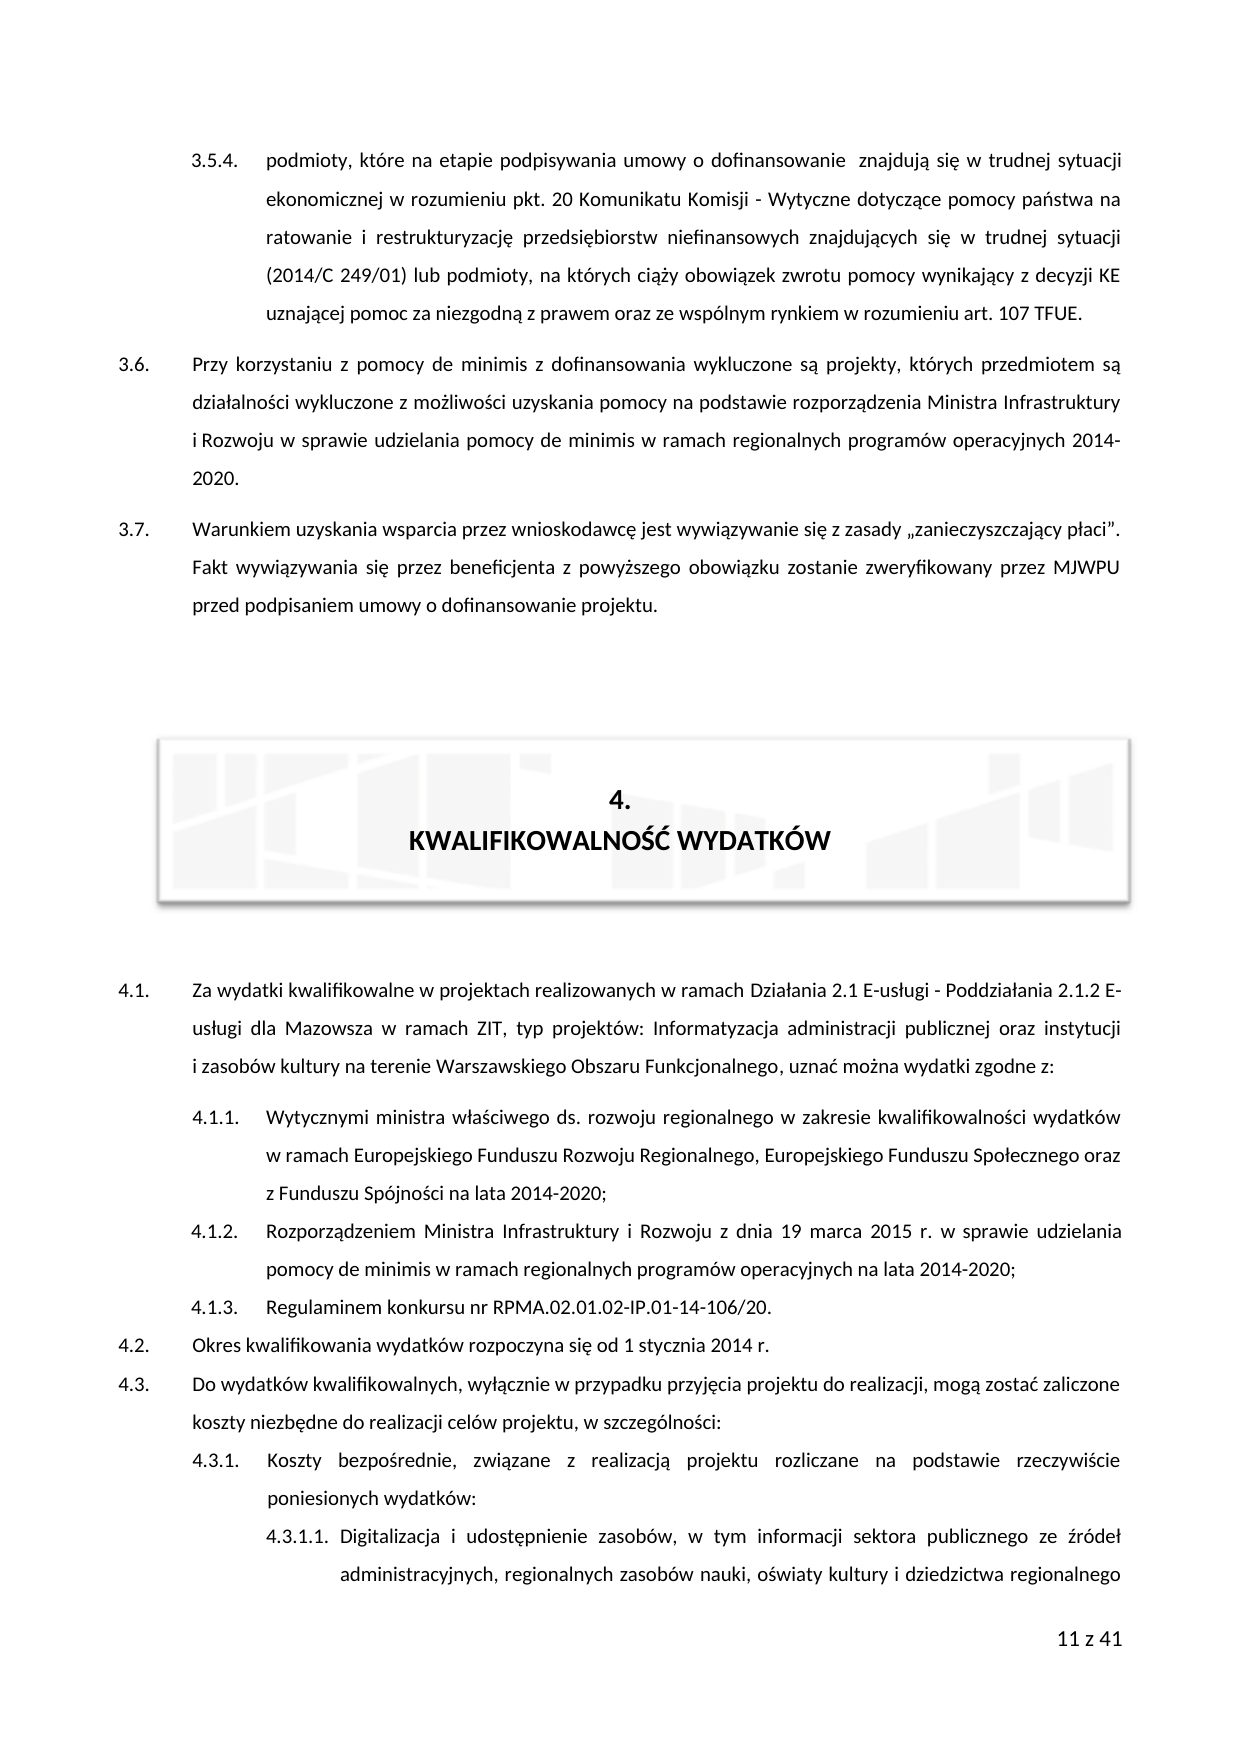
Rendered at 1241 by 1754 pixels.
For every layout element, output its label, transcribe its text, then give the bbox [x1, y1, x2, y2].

list Okres kwalifikowania wydatków rozpoczyna się od 1 stycznia 2014 r. [118, 1333, 1122, 1358]
list Regulaminem konkursu nr RPMA.02.01.02-IP.01-14-106/20. [191, 1294, 1122, 1320]
subtitle 4. [118, 781, 1122, 817]
list Wytycznymi ministra właściwego ds. rozwoju regionalnego w zakresie kwalifikowalności wydatków w ramach Europejskiego Funduszu Rozwoju Regionalnego, Europejskiego Funduszu Społecznego oraz z Funduszu Spójności na lata 2014-2020; [192, 1104, 1122, 1206]
list Rozporządzeniem Ministra Infrastruktury i Rozwoju z dnia 19 marca 2015 r. w sprawie udzielania pomocy de minimis w ramach regionalnych programów operacyjnych na lata 2014-2020; [191, 1218, 1122, 1282]
list Do wydatków kwalifikowalnych, wyłącznie w przypadku przyjęcia projektu do realizacji, mogą zostać zaliczone koszty niezbędne do realizacji celów projektu, w szczególności: [118, 1371, 1122, 1434]
list podmioty, które na etapie podpisywania umowy o dofinansowanie znajdują się w trudnej sytuacji ekonomicznej w rozumieniu pkt. 20 Komunikatu Komisji - Wytyczne dotyczące pomocy państwa na ratowanie i restrukturyzację przedsiębiorstw niefinansowych znajdujących się w trudnej sytuacji (2014/C 249/01) lub podmioty, na których ciąży obowiązek zwrotu pomocy wynikający z decyzji KE uznającej pomoc za niezgodną z prawem oraz ze wspólnym rynkiem w rozumieniu art. 107 TFUE. [191, 148, 1122, 326]
list Za wydatki kwalifikowalne w projektach realizowanych w ramach Działania 2.1 E-usługi - Poddziałania 2.1.2 E-usługi dla Mazowsza w ramach ZIT, typ projektów: Informatyzacja administracji publicznej oraz instytucji i zasobów kultury na terenie Warszawskiego Obszaru Funkcjonalnego, uznać można wydatki zgodne z: [118, 977, 1122, 1079]
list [266, 1523, 1122, 1587]
list Koszty bezpośrednie, związane z realizacją projektu rozliczane na podstawie rzeczywiście poniesionych wydatków: [192, 1447, 1122, 1511]
subtitle KWALIFIKOWALNOŚĆ WYDATKÓW [118, 822, 1122, 858]
list Przy korzystaniu z pomocy de minimis z dofinansowania wykluczone są projekty, których przedmiotem są działalności wykluczone z możliwości uzyskania pomocy na podstawie rozporządzenia Ministra Infrastruktury i Rozwoju w sprawie udzielania pomocy de minimis w ramach regionalnych programów operacyjnych 2014-2020. [118, 351, 1122, 491]
list Warunkiem uzyskania wsparcia przez wnioskodawcę jest wywiązywanie się z zasady „zanieczyszczający płaci”. Fakt wywiązywania się przez beneficjenta z powyższego obowiązku zostanie zweryfikowany przez MJWPU przed podpisaniem umowy o dofinansowanie projektu. [118, 516, 1122, 617]
